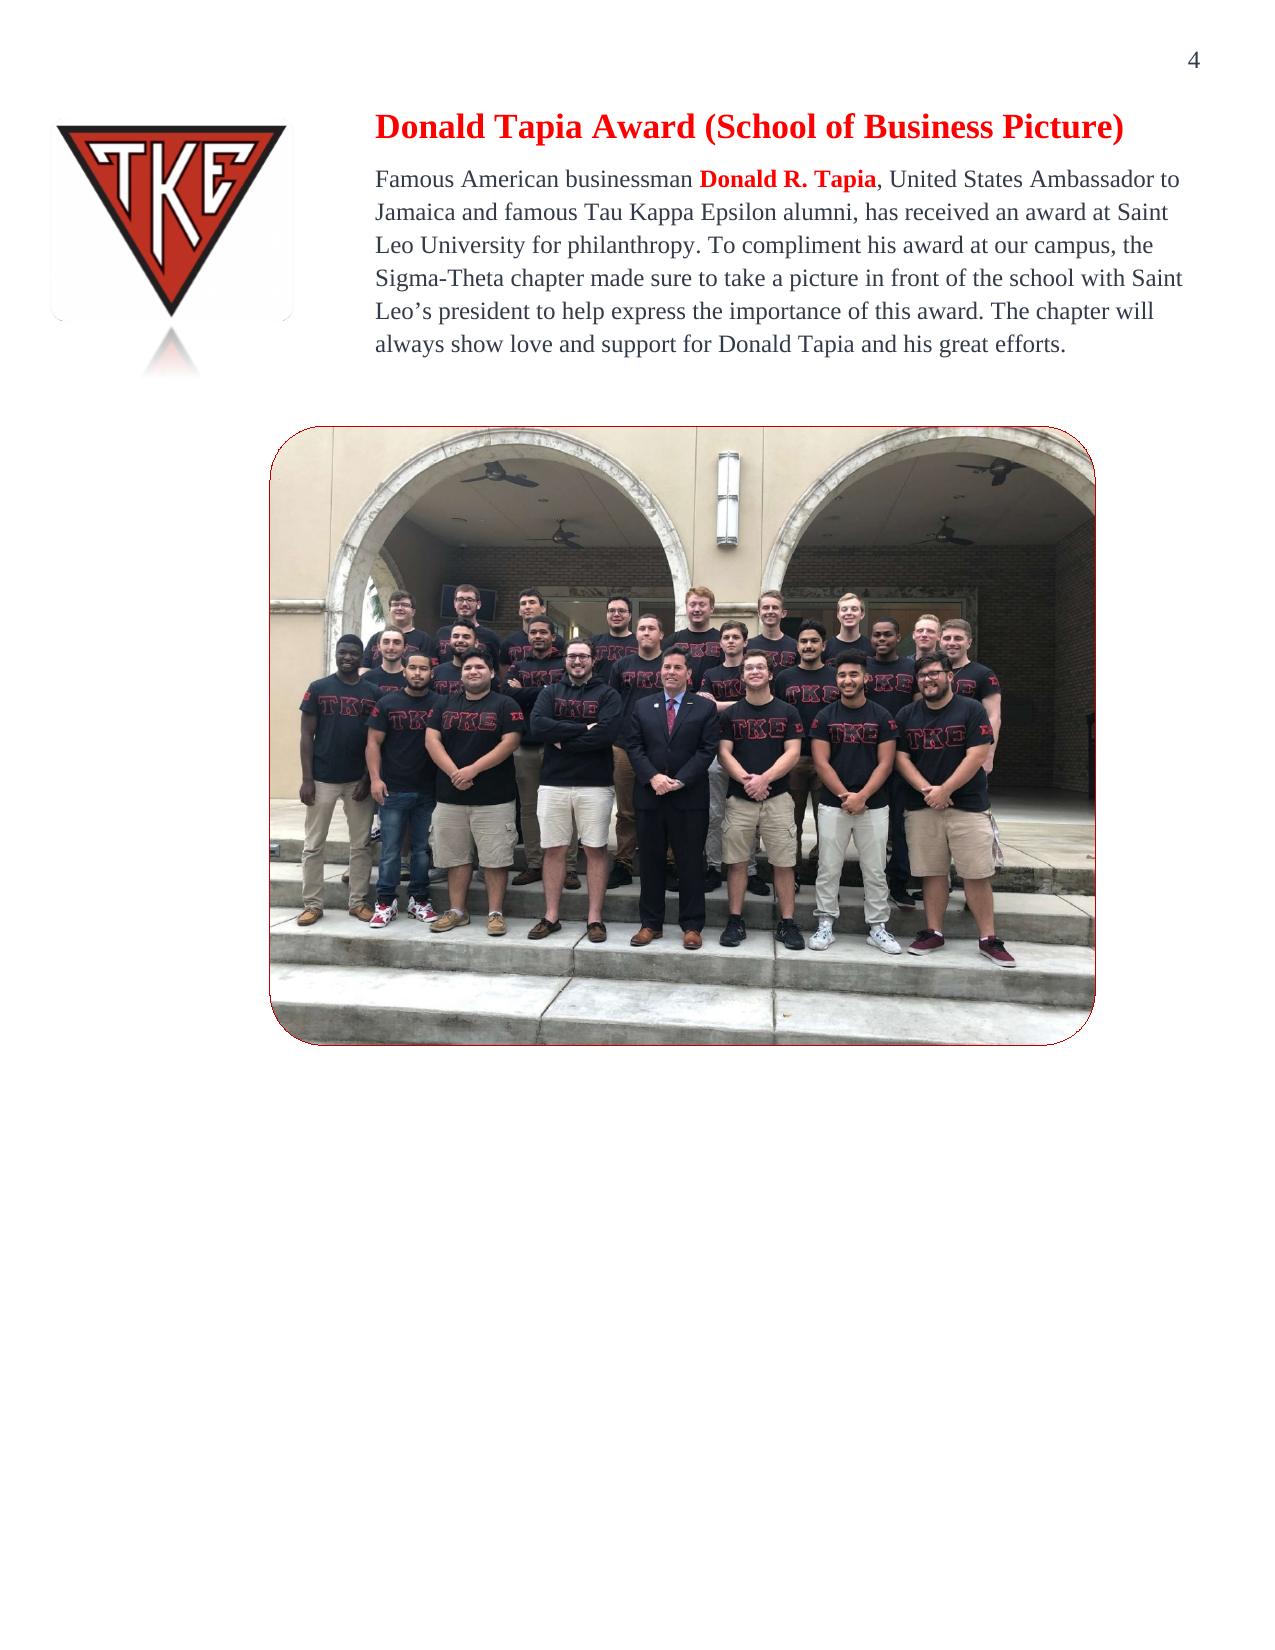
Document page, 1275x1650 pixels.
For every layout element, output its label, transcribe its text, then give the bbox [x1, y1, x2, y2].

picture [47, 117, 294, 383]
text Famous American businessman Donald R. Tapia, United States Ambassador to Jamaica and famous Tau Kappa Epsilon alumni, has received an award at Saint Leo University for philanthropy. To compliment his award at our campus, the Sigma-Theta chapter made sure to take a picture in front of the school with Saint Leo’s president to help express the importance of this award. The chapter will always show love and support for Donald Tapia and his great efforts. [375, 164, 1200, 358]
subtitle Donald Tapia Award (School of Business Picture) [375, 105, 1200, 146]
picture [270, 426, 1095, 1045]
